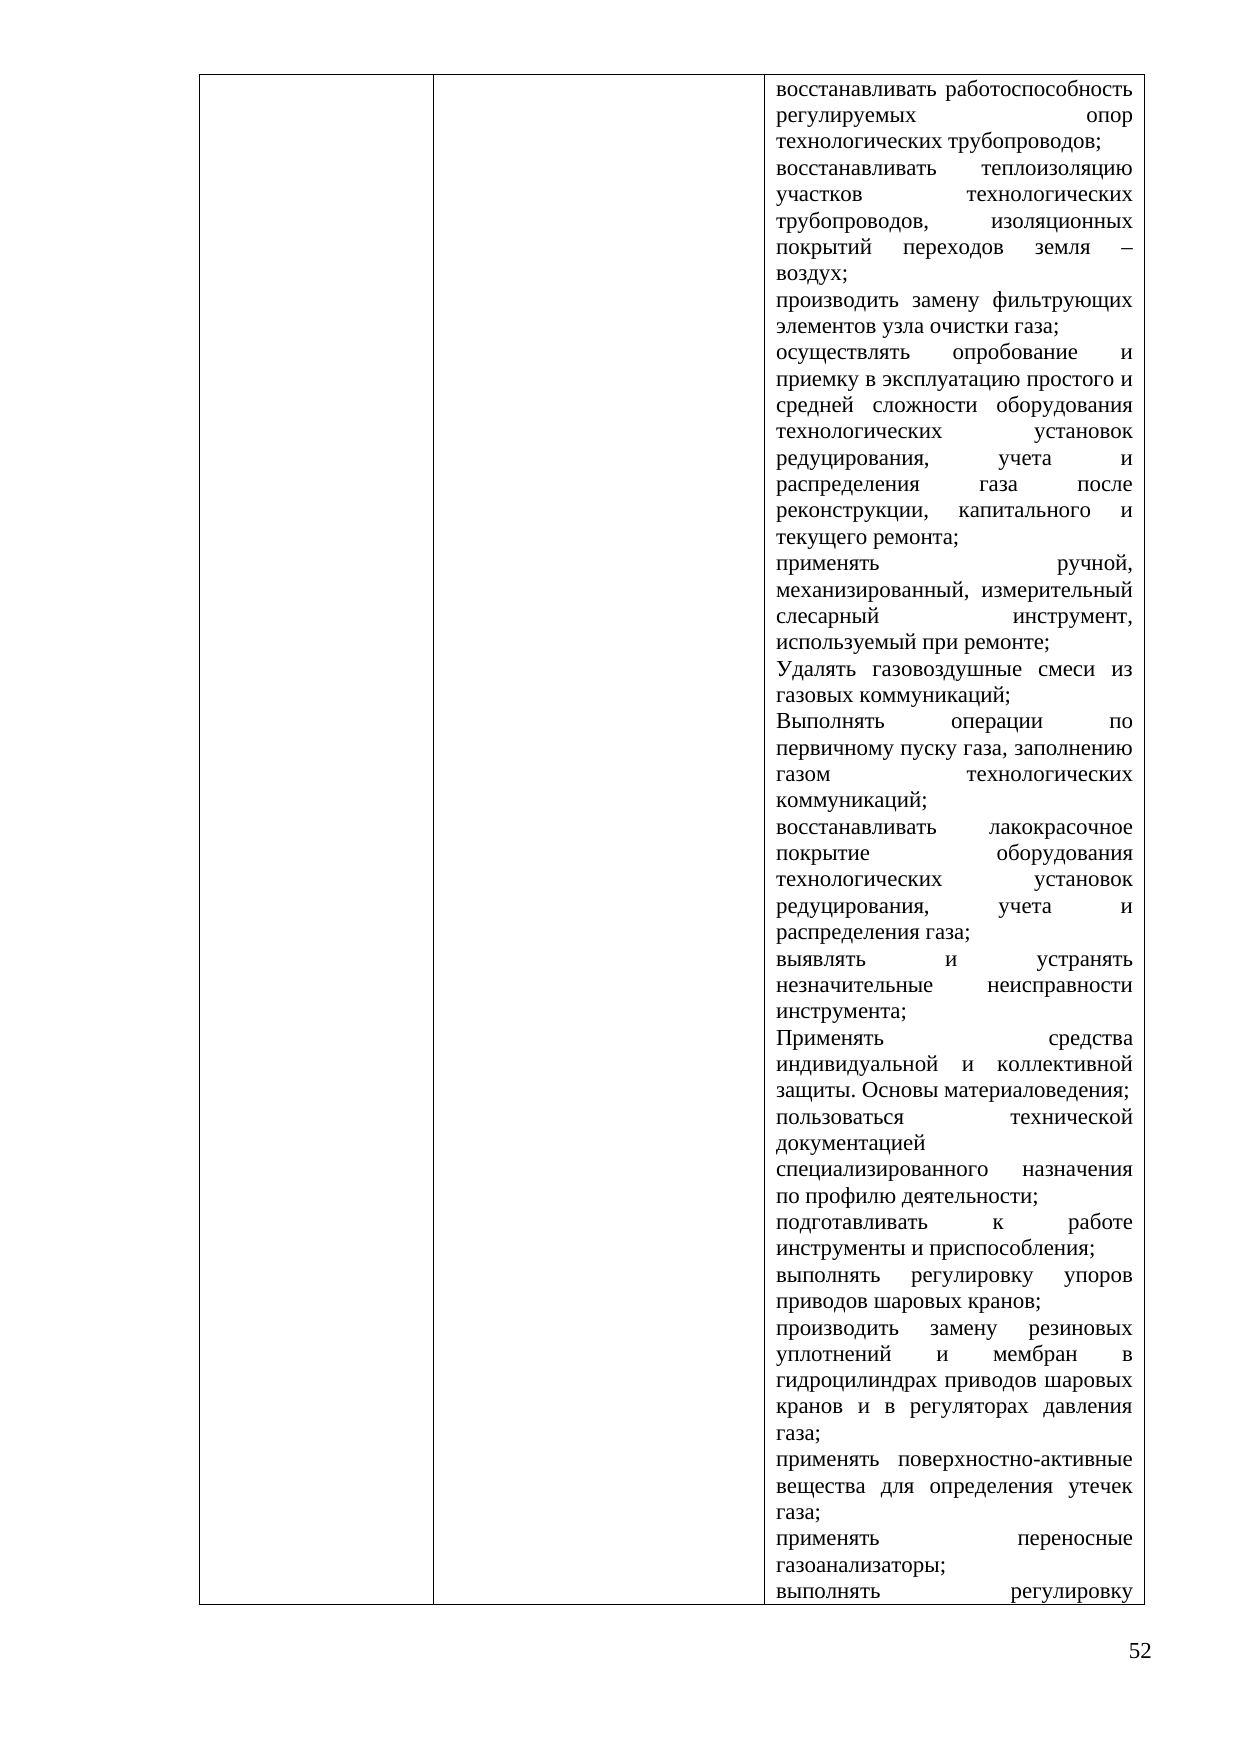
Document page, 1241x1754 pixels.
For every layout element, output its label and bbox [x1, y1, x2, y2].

table_cell [765, 75, 1144, 1603]
